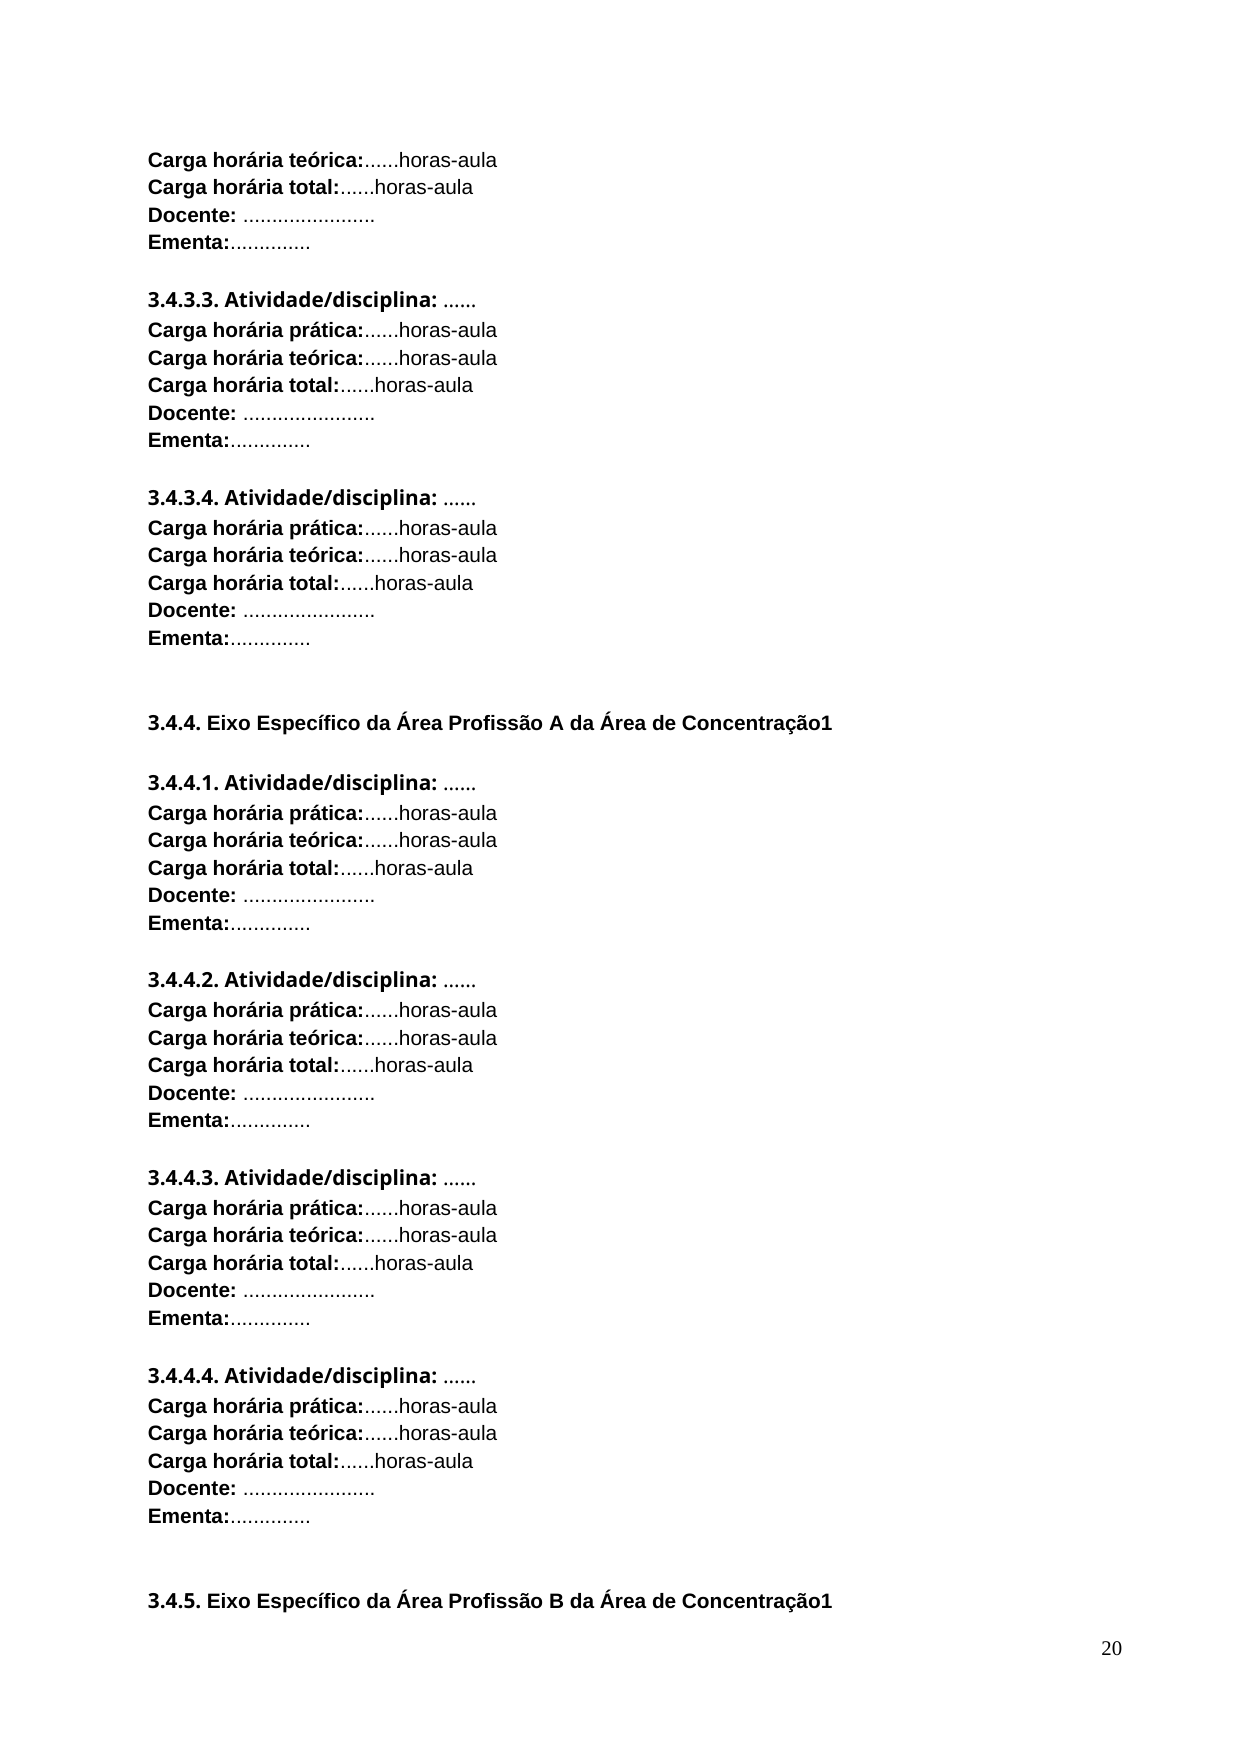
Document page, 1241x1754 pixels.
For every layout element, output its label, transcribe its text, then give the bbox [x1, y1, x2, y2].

text Docente: ....................... [148, 400, 1122, 424]
text Carga horária teórica:......horas-aula [148, 828, 1122, 852]
text 3.4.3.4. Atividade/disciplina: ...... [148, 483, 1122, 511]
text Ementa:.............. [148, 1306, 1122, 1330]
text Carga horária total:......horas-aula [148, 570, 1122, 594]
text Carga horária prática:......horas-aula [148, 1196, 1122, 1220]
text 3.4.3.3. Atividade/disciplina: ...... [148, 285, 1122, 314]
text Carga horária total:......horas-aula [148, 856, 1122, 879]
text Carga horária total:......horas-aula [148, 1448, 1122, 1472]
text 3.4.4.2. Atividade/disciplina: ...... [148, 966, 1122, 994]
text Ementa:.............. [148, 625, 1122, 649]
text 3.4.4.3. Atividade/disciplina: ...... [148, 1163, 1122, 1192]
text Carga horária teórica:......horas-aula [148, 543, 1122, 567]
text Docente: ....................... [148, 203, 1122, 227]
text Docente: ....................... [148, 598, 1122, 622]
text Docente: ....................... [148, 1081, 1122, 1105]
text 3.4.4. Eixo Específico da Área Profissão A da Área de Concentração1 [148, 708, 1122, 736]
text Carga horária prática:......horas-aula [148, 515, 1122, 539]
text Carga horária prática:......horas-aula [148, 1393, 1122, 1417]
text 3.4.4.1. Atividade/disciplina: ...... [148, 768, 1122, 796]
text Ementa:.............. [148, 1503, 1122, 1527]
text Carga horária total:......horas-aula [148, 373, 1122, 397]
text Carga horária prática:......horas-aula [148, 801, 1122, 824]
text Carga horária teórica:......horas-aula [148, 1026, 1122, 1050]
text 3.4.4.4. Atividade/disciplina: ...... [148, 1361, 1122, 1389]
text Ementa:.............. [148, 1108, 1122, 1132]
text Ementa:.............. [148, 911, 1122, 934]
text Carga horária teórica:......horas-aula [148, 148, 1122, 172]
text Docente: ....................... [148, 1278, 1122, 1302]
text 3.4.5. Eixo Específico da Área Profissão B da Área de Concentração1 [148, 1586, 1122, 1614]
text Carga horária total:......horas-aula [148, 1053, 1122, 1077]
text Ementa:.............. [148, 230, 1122, 254]
text Docente: ....................... [148, 883, 1122, 907]
text Docente: ....................... [148, 1476, 1122, 1500]
text Ementa:.............. [148, 428, 1122, 452]
text Carga horária teórica:......horas-aula [148, 1421, 1122, 1445]
text Carga horária prática:......horas-aula [148, 998, 1122, 1022]
text Carga horária teórica:......horas-aula [148, 345, 1122, 369]
text Carga horária teórica:......horas-aula [148, 1223, 1122, 1247]
text Carga horária total:......horas-aula [148, 175, 1122, 199]
text Carga horária prática:......horas-aula [148, 318, 1122, 342]
text Carga horária total:......horas-aula [148, 1251, 1122, 1275]
